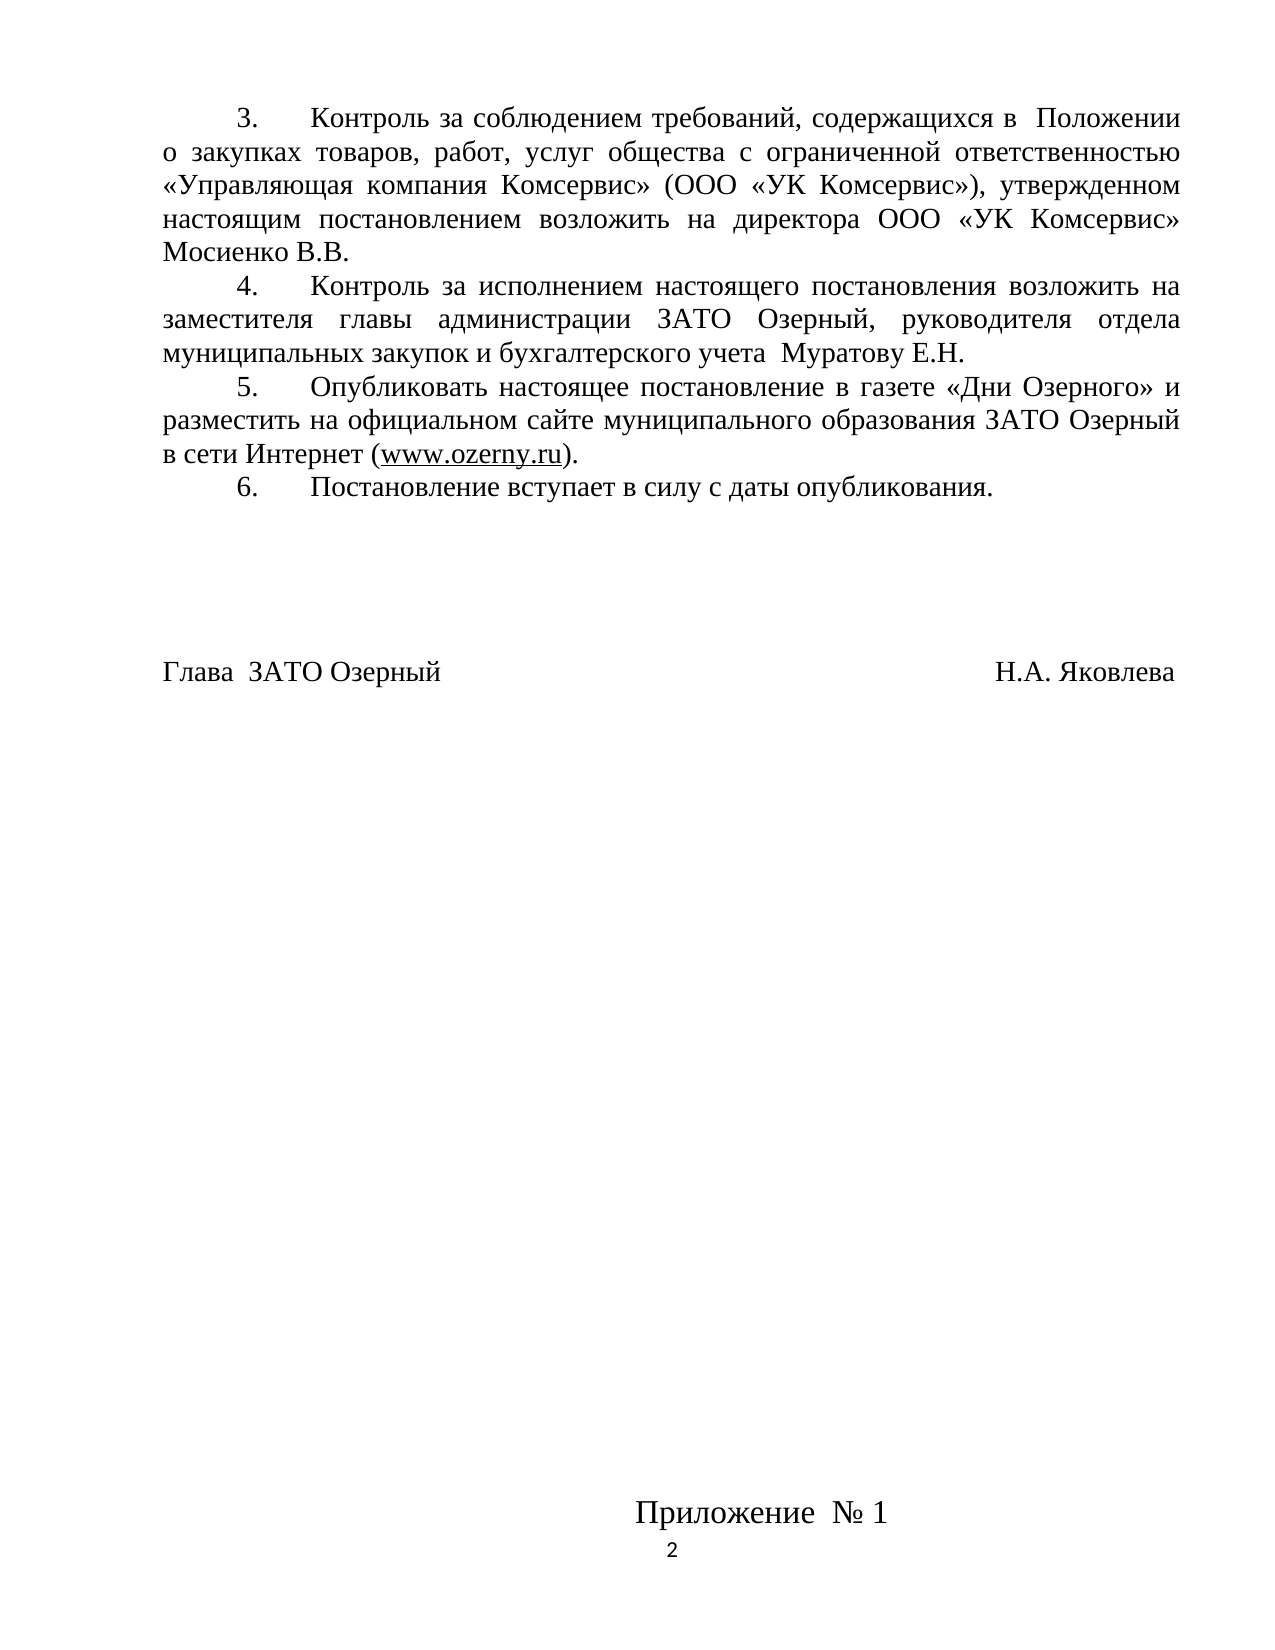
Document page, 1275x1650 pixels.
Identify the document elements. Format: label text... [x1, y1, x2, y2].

list Контроль за соблюдением требований, содержащихся в Положении о закупках товаров, работ, услуг общества с ограниченной ответственностью «Управляющая компания Комсервис» (ООО «УК Комсервис»), утвержденном настоящим постановлением возложить на директора ООО «УК Комсервис» Мосиенко В.В. [162, 100, 1181, 268]
list Опубликовать настоящее постановление в газете «Дни Озерного» и разместить на официальном сайте муниципального образования ЗАТО Озерный в сети Интернет (www.ozerny.ru). [162, 369, 1181, 469]
list Контроль за исполнением настоящего постановления возложить на заместителя главы администрации ЗАТО Озерный, руководителя отдела муниципальных закупок и бухгалтерского учета Муратову Е.Н. [162, 268, 1181, 369]
text Глава ЗАТО Озерный Н.А. Яковлева [162, 654, 1181, 688]
list Постановление вступает в силу с даты опубликования. [162, 469, 1181, 503]
text Приложение № 1 [635, 1493, 1181, 1531]
